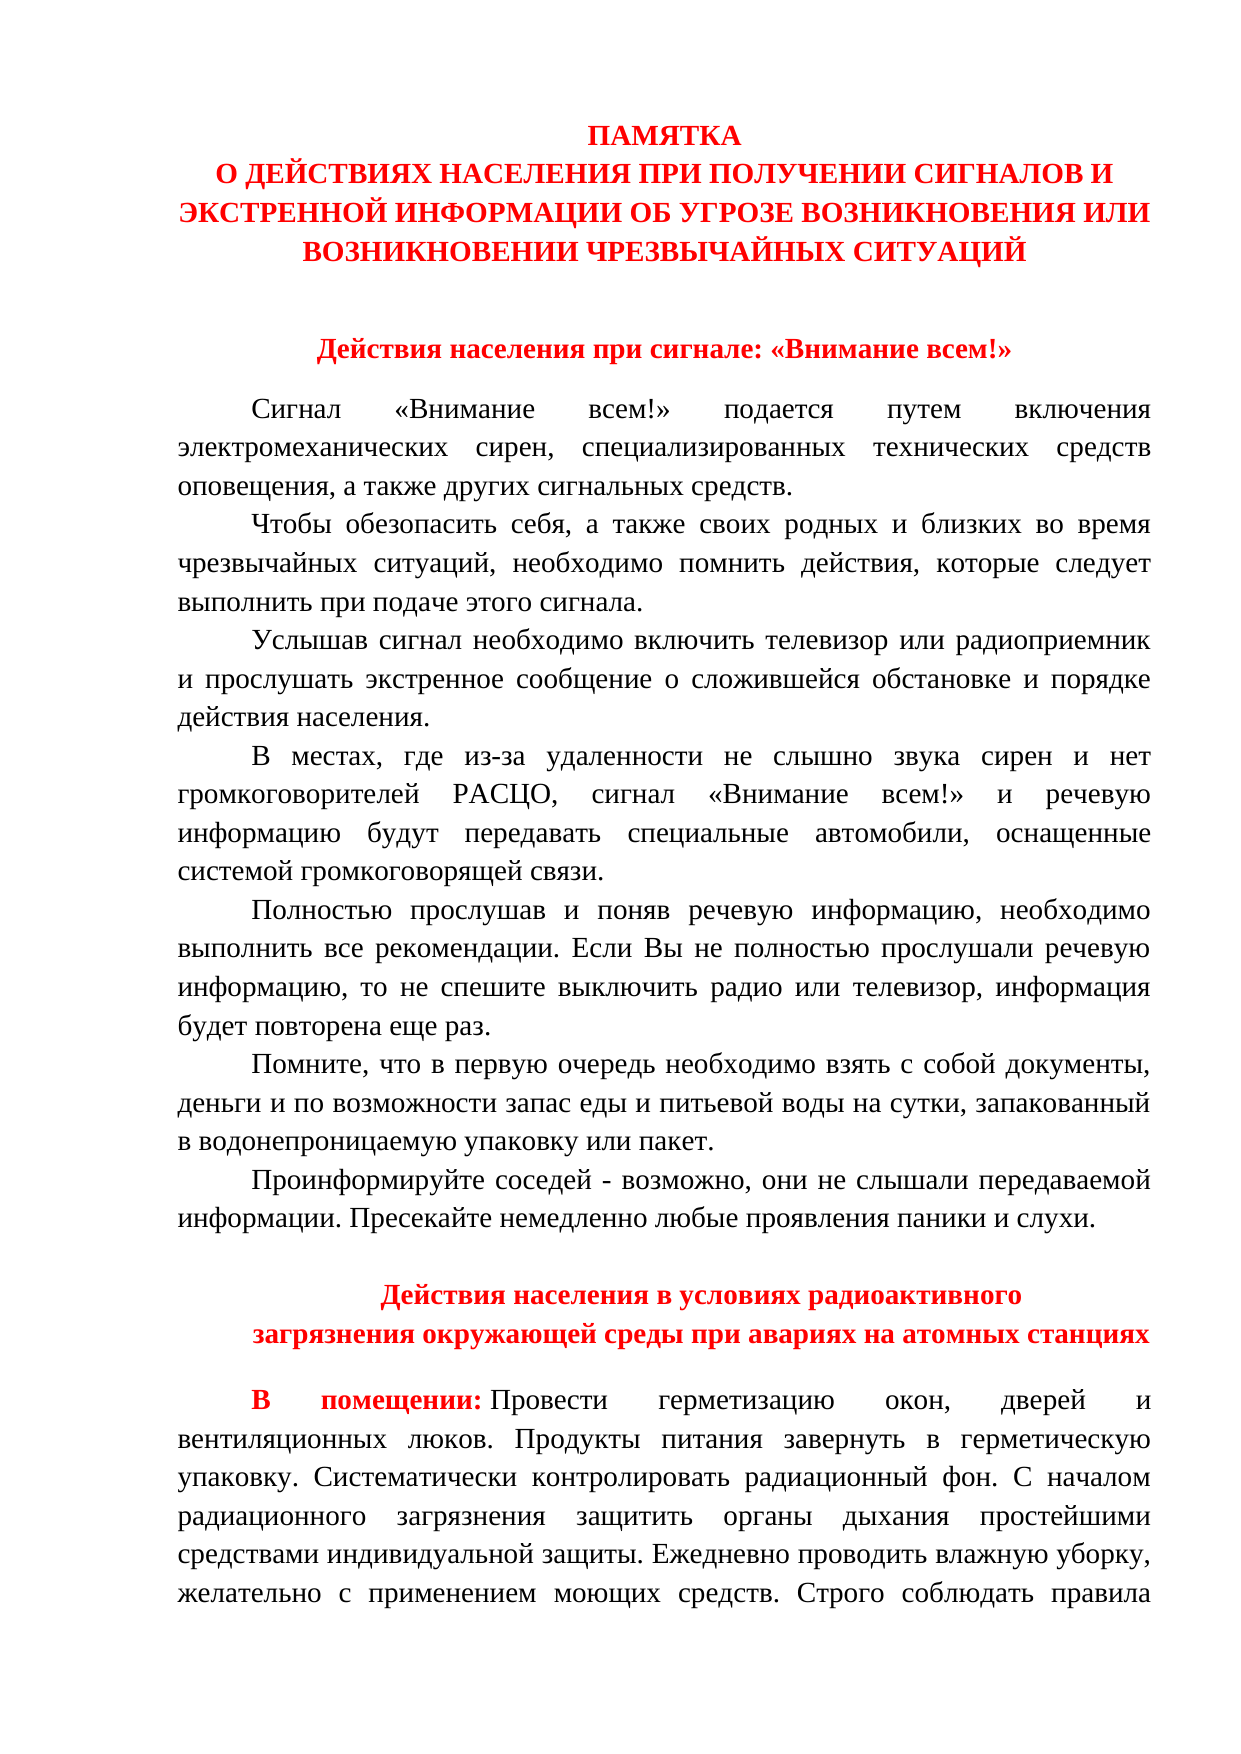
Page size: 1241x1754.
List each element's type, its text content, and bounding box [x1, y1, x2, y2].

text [177, 1382, 1152, 1609]
text Помните, что в первую очередь необходимо взять с собой документы, деньги и по возможности запас еды и питьевой воды на сутки, запакованный в водонепроницаемую упаковку или пакет. [177, 1046, 1152, 1157]
text Сигнал «Внимание всем!» подается путем включения электромеханических сирен, специализированных технических средств оповещения, а также других сигнальных средств. [177, 391, 1152, 502]
text О ДЕЙСТВИЯХ НАСЕЛЕНИЯ ПРИ ПОЛУЧЕНИИ СИГНАЛОВ И ЭКСТРЕННОЙ ИНФОРМАЦИИ ОБ УГРОЗЕ ВОЗНИКНОВЕНИЯ ИЛИ ВОЗНИКНОВЕНИИ ЧРЕЗВЫЧАЙНЫХ СИТУАЦИЙ [177, 157, 1152, 267]
text Действия населения в условиях радиоактивного [177, 1277, 1152, 1311]
text Полностью прослушав и поняв речевую информацию, необходимо выполнить все рекомендации. Если Вы не полностью прослушали речевую информацию, то не спешите выключить радио или телевизор, информация будет повторена еще раз. [177, 892, 1152, 1041]
text В местах, где из-за удаленности не слышно звука сирен и нет громкоговорителей РАСЦО, сигнал «Внимание всем!» и речевую информацию будут передавать специальные автомобили, оснащенные системой громкоговорящей связи. [177, 738, 1152, 887]
text Проинформируйте соседей - возможно, они не слышали передаваемой информации. Пресекайте немедленно любые проявления паники и слухи. [177, 1162, 1152, 1234]
text Чтобы обезопасить себя, а также своих родных и близких во время чрезвычайных ситуаций, необходимо помнить действия, которые следует выполнить при подаче этого сигнала. [177, 507, 1152, 617]
text ПАМЯТКА [177, 118, 1152, 152]
text Услышав сигнал необходимо включить телевизор или радиоприемник и прослушать экстренное сообщение о сложившейся обстановке и порядке действия населения. [177, 622, 1152, 733]
text загрязнения окружающей среды при авариях на атомных станциях [177, 1316, 1152, 1379]
text Действия населения при сигнале: «Внимание всем!» [177, 332, 1152, 365]
